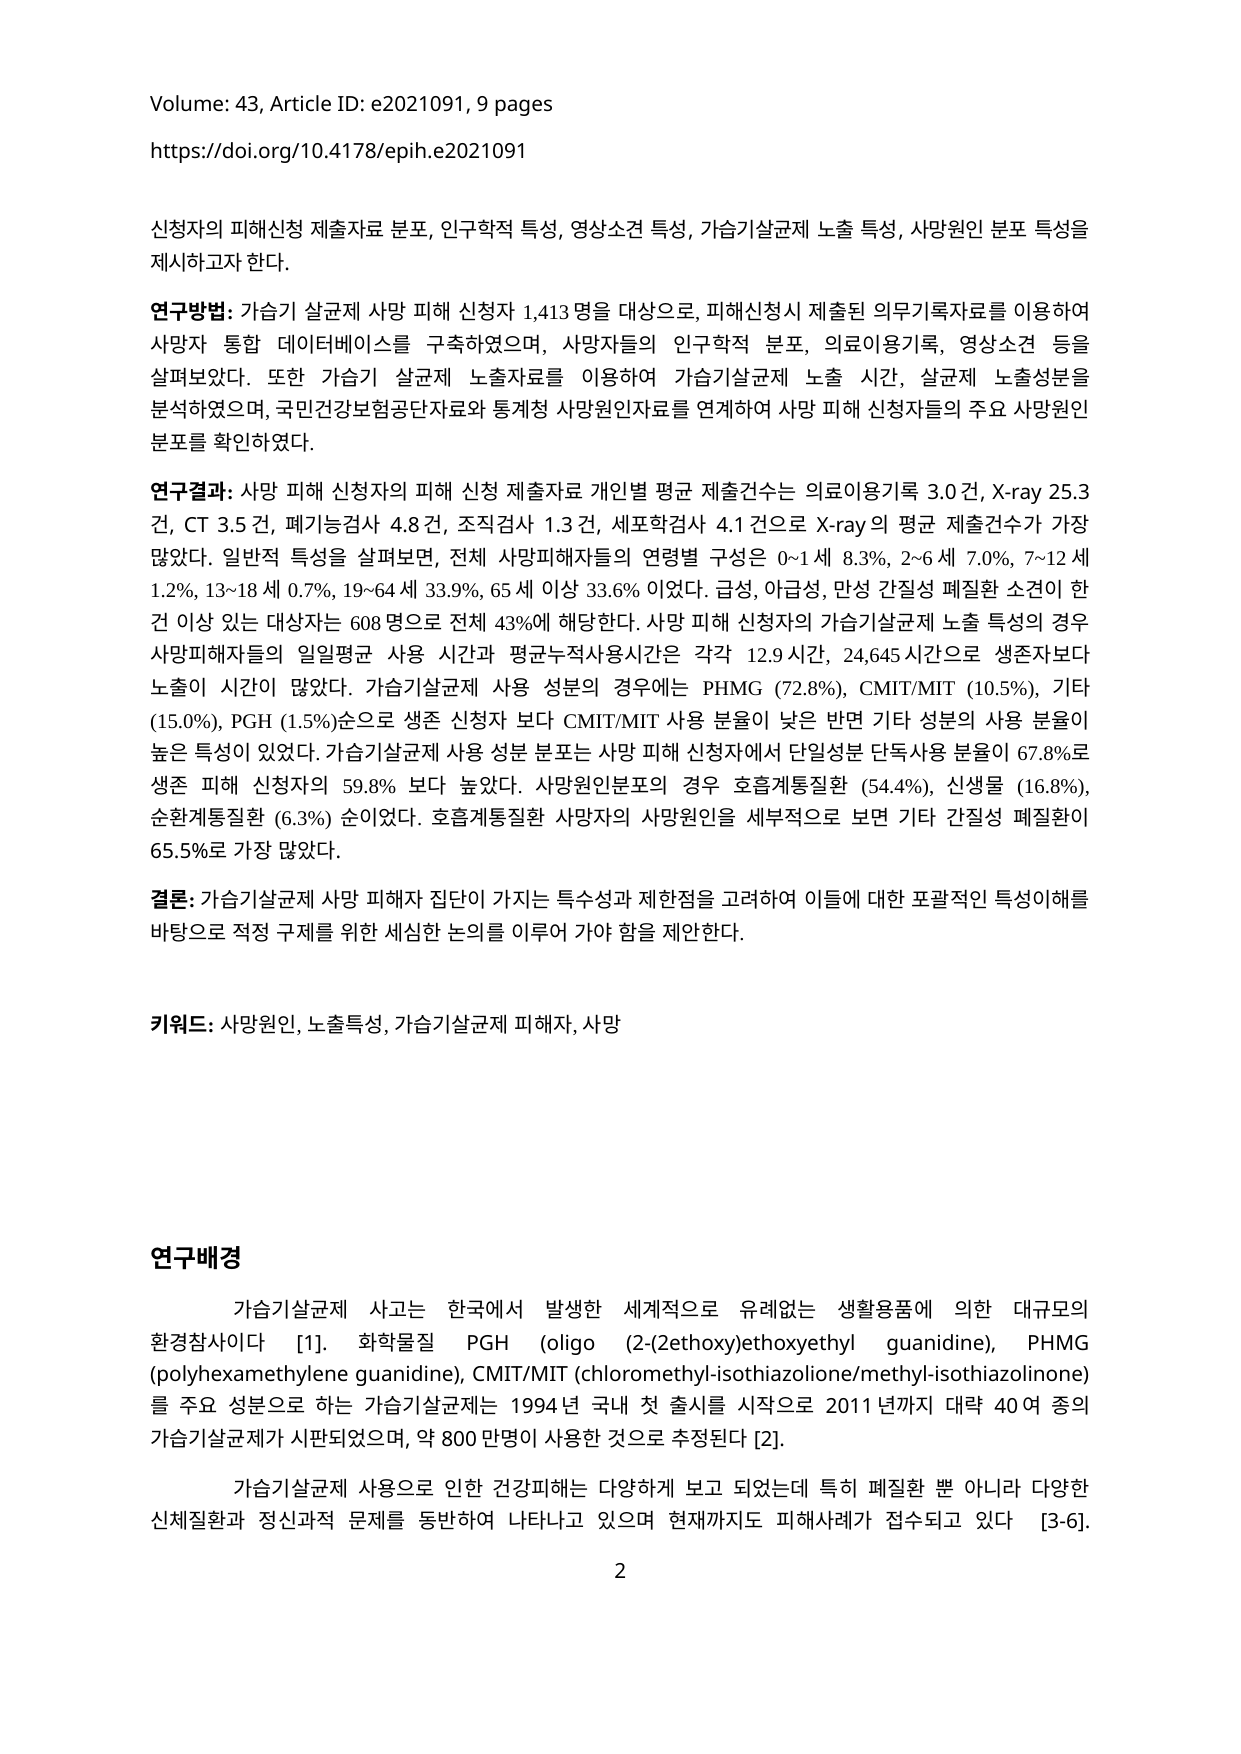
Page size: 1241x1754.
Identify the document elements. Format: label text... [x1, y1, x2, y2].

text 결론: 가습기살균제 사망 피해자 집단이 가지는 특수성과 제한점을 고려하여 이들에 대한 포괄적인 특성이해를 바탕으로 적정 구제를 위한 세심한 논의를 이루어 가야 함을 제안한다. [150, 884, 1090, 946]
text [150, 213, 1090, 277]
text 키워드: 사망원인, 노출특성, 가습기살균제 피해자, 사망 [150, 1008, 1090, 1038]
text 연구방법: 가습기 살균제 사망 피해 신청자 1,413명을 대상으로, 피해신청시 제출된 의무기록자료를 이용하여 사망자 통합 데이터베이스를 구축하였으며, 사망자들의 인구학적 분포, 의료이용기록, 영상소견 등을 살펴보았다. 또한 가습기 살균제 노출자료를 이용하여 가습기살균제 노출 시간, 살균제 노출성분을 분석하였으며, 국민건강보험공단자료와 통계청 사망원인자료를 연계하여 사망 피해 신청자들의 주요 사망원인 분포를 확인하였다. [150, 296, 1090, 456]
text 연구배경 [150, 1238, 1090, 1274]
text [150, 1472, 1090, 1535]
text 가습기살균제 사고는 한국에서 발생한 세계적으로 유례없는 생활용품에 의한 대규모의 환경참사이다 [1]. 화학물질 PGH (oligo (2-(2ethoxy)ethoxyethyl guanidine), PHMG (polyhexamethylene guanidine), CMIT/MIT (chloromethyl-isothiazolione/methyl-isothiazolinone)를 주요 성분으로 하는 가습기살균제는 1994년 국내 첫 출시를 시작으로 2011년까지 대략 40여 종의 가습기살균제가 시판되었으며, 약 800만명이 사용한 것으로 추정된다 [2]. [150, 1294, 1090, 1453]
text 연구결과: 사망 피해 신청자의 피해 신청 제출자료 개인별 평균 제출건수는 의료이용기록 3.0건, X-ray 25.3건, CT 3.5건, 폐기능검사 4.8건, 조직검사 1.3건, 세포학검사 4.1건으로 X-ray의 평균 제출건수가 가장 많았다. 일반적 특성을 살펴보면, 전체 사망피해자들의 연령별 구성은 0~1세 8.3%, 2~6세 7.0%, 7~12세 1.2%, 13~18세 0.7%, 19~64세 33.9%, 65세 이상 33.6% 이었다. 급성, 아급성, 만성 간질성 폐질환 소견이 한 건 이상 있는 대상자는 608명으로 전체 43%에 해당한다. 사망 피해 신청자의 가습기살균제 노출 특성의 경우 사망피해자들의 일일평균 사용 시간과 평균누적사용시간은 각각 12.9시간, 24,645시간으로 생존자보다 노출이 시간이 많았다. 가습기살균제 사용 성분의 경우에는 PHMG (72.8%), CMIT/MIT (10.5%), 기타 (15.0%), PGH (1.5%)순으로 생존 신청자 보다 CMIT/MIT 사용 분율이 낮은 반면 기타 성분의 사용 분율이 높은 특성이 있었다. 가습기살균제 사용 성분 분포는 사망 피해 신청자에서 단일성분 단독사용 분율이 67.8%로 생존 피해 신청자의 59.8% 보다 높았다. 사망원인분포의 경우 호흡계통질환 (54.4%), 신생물 (16.8%), 순환계통질환 (6.3%) 순이었다. 호흡계통질환 사망자의 사망원인을 세부적으로 보면 기타 간질성 폐질환이 65.5%로 가장 많았다. [150, 475, 1090, 864]
